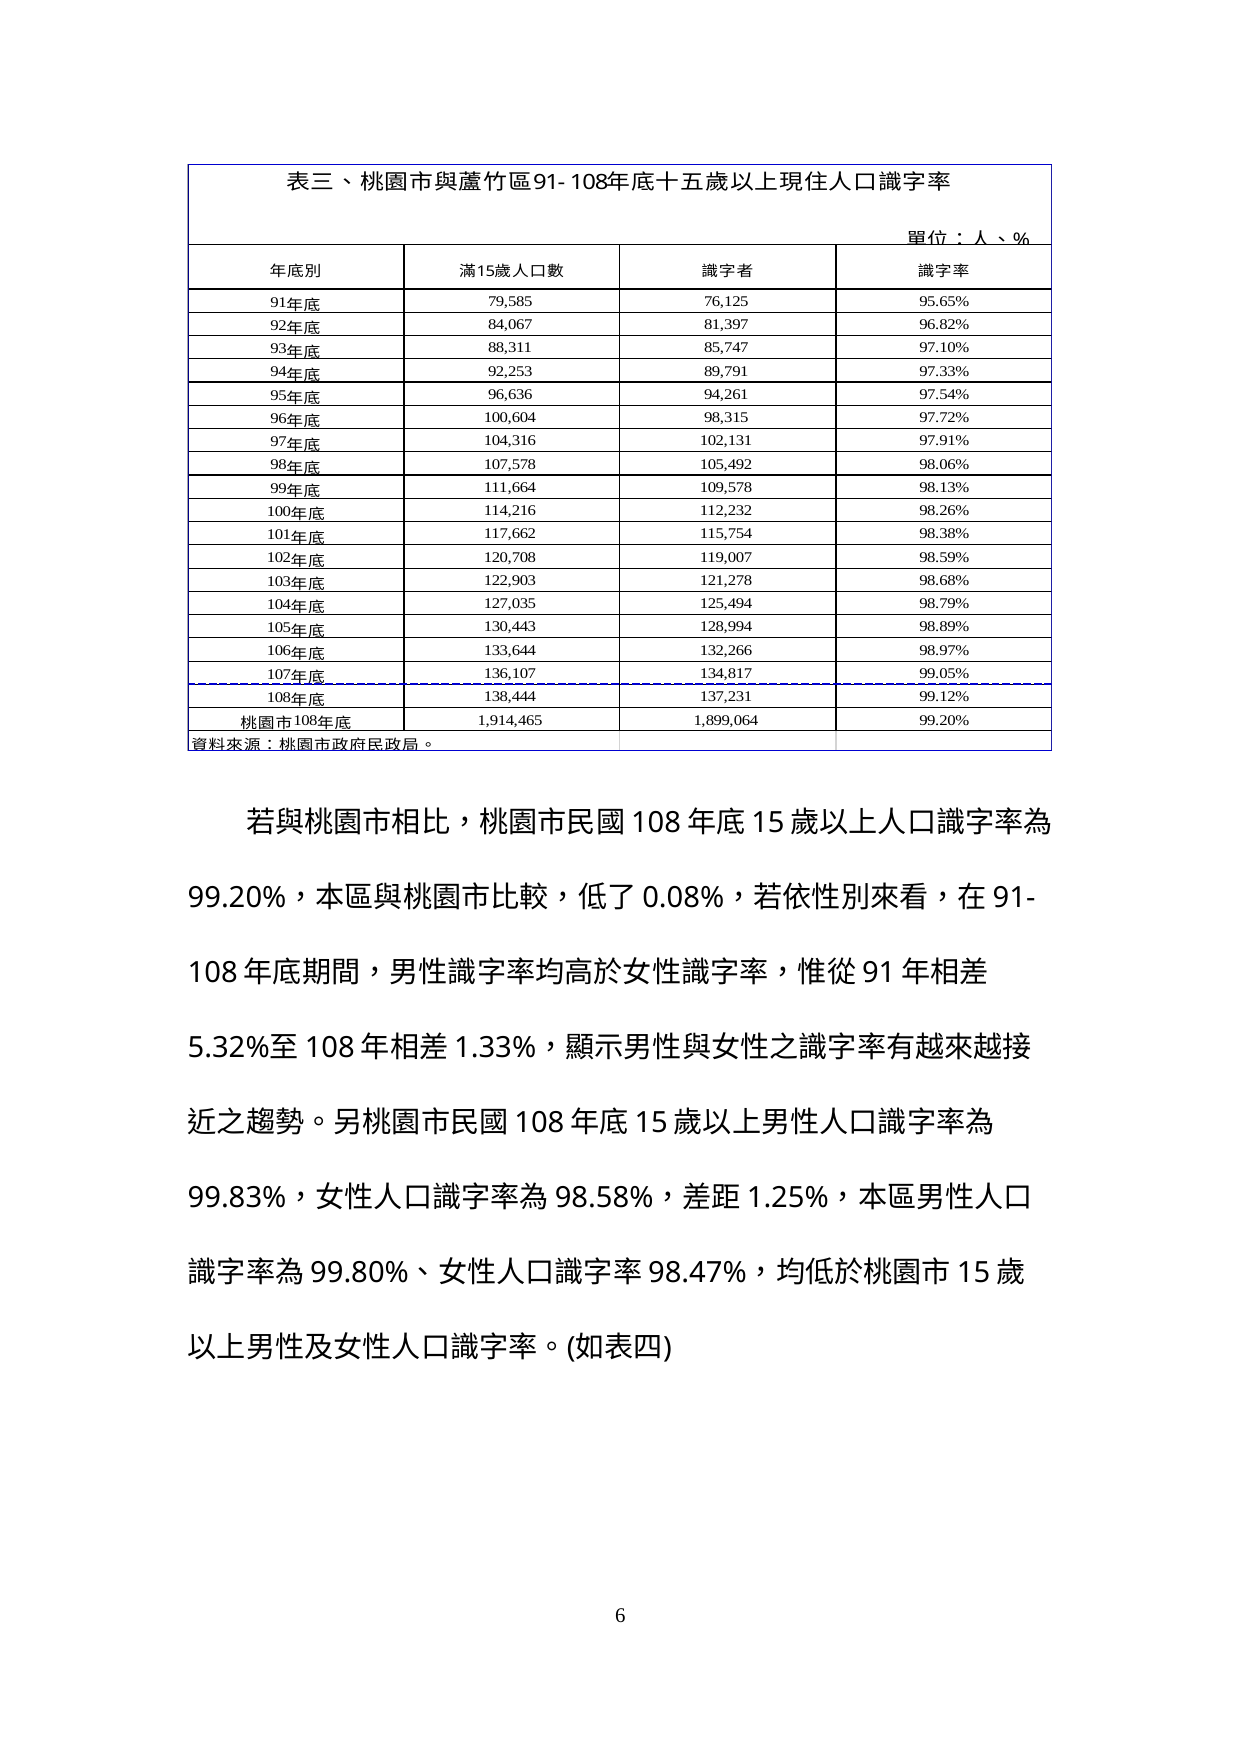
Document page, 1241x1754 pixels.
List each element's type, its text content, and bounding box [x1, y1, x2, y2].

text 若與桃園市相比，桃園市民國108年底15歲以上人口識字率為99.20%，本區與桃園市比較，低了0.08%，若依性別來看，在91-108年底期間，男性識字率均高於女性識字率，惟從91年相差5.32%至108年相差1.33%，顯示男性與女性之識字率有越來越接近之趨勢。另桃園市民國108年底15歲以上男性人口識字率為99.83%，女性人口識字率為98.58%，差距1.25%，本區男性人口識字率為99.80%、女性人口識字率98.47%，均低於桃園市15歲以上男性及女性人口識字率。(如表四) [187, 782, 1053, 1382]
